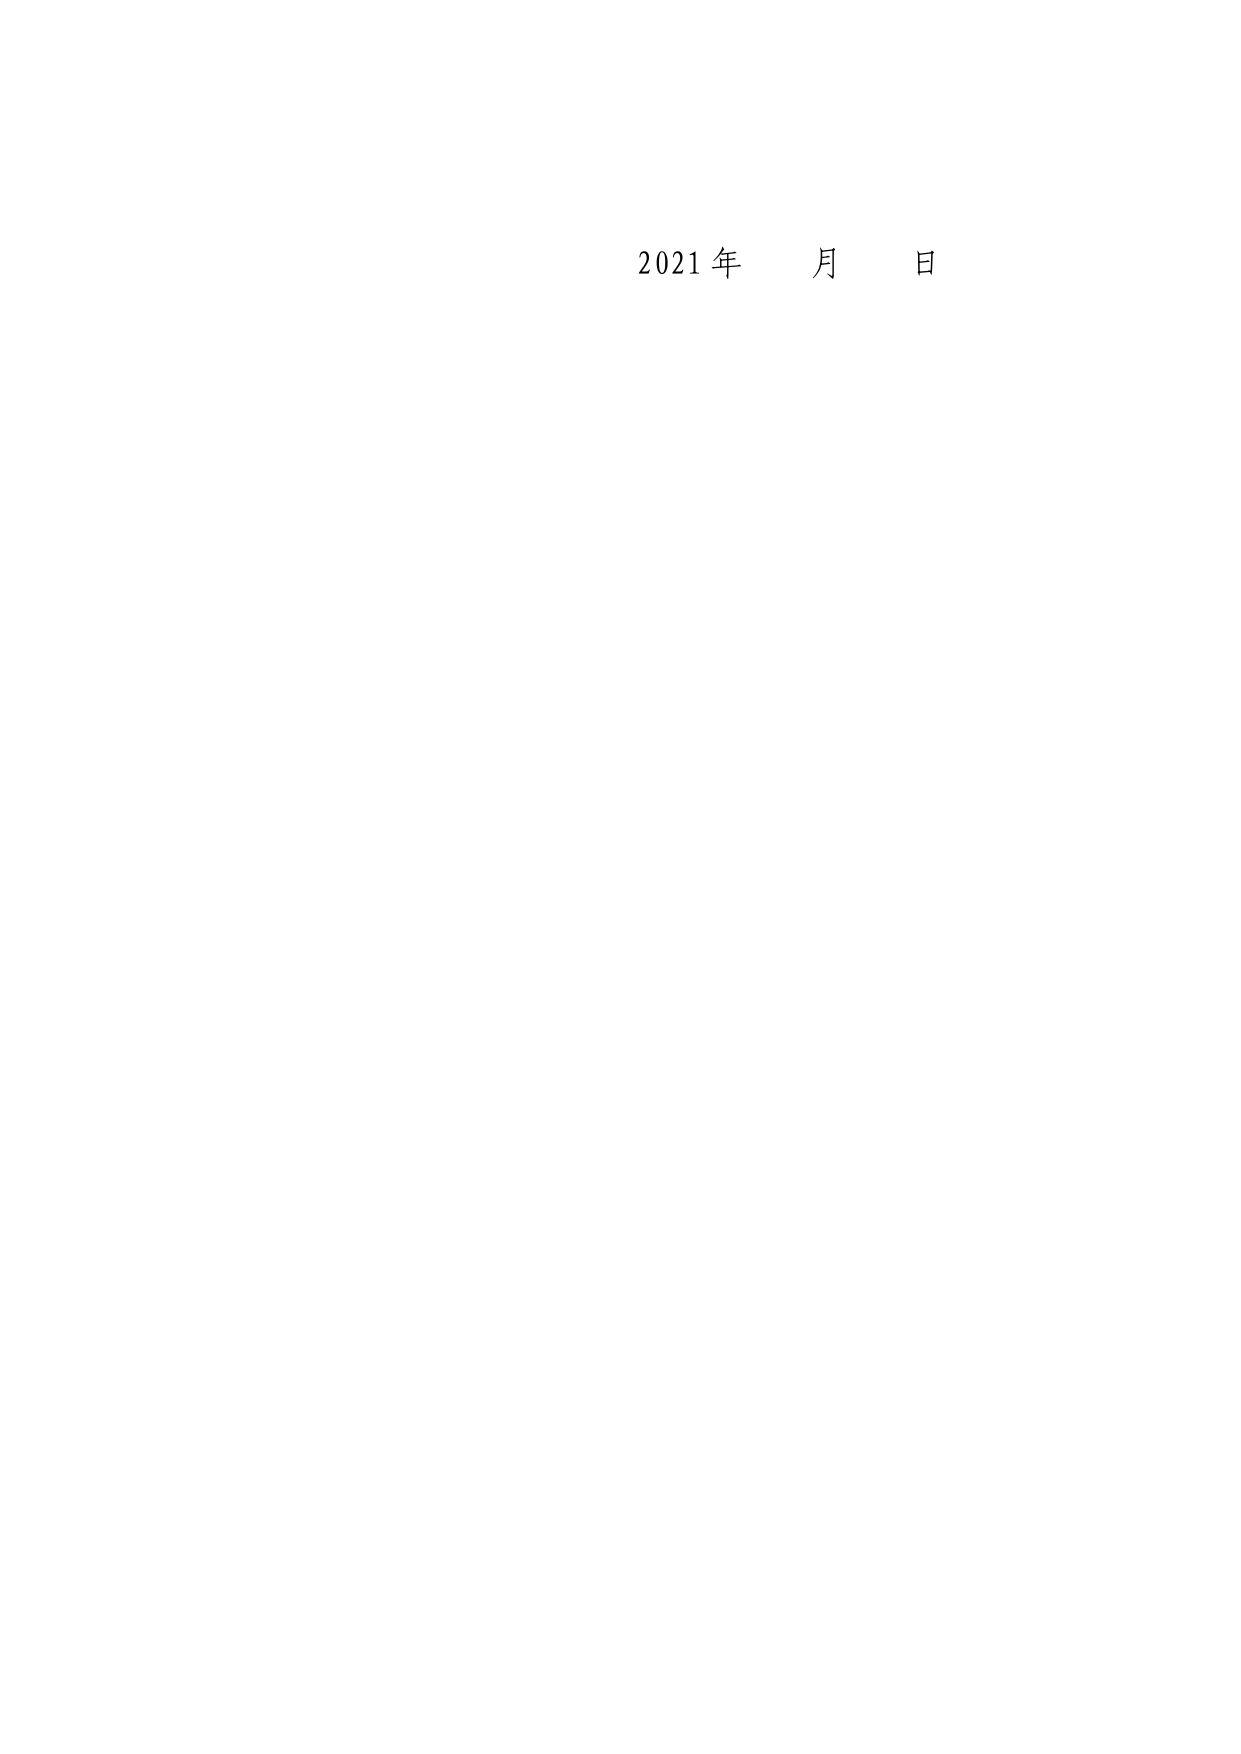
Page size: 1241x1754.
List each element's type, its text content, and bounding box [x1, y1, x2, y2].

text 2021年 月 日 [165, 227, 1087, 287]
